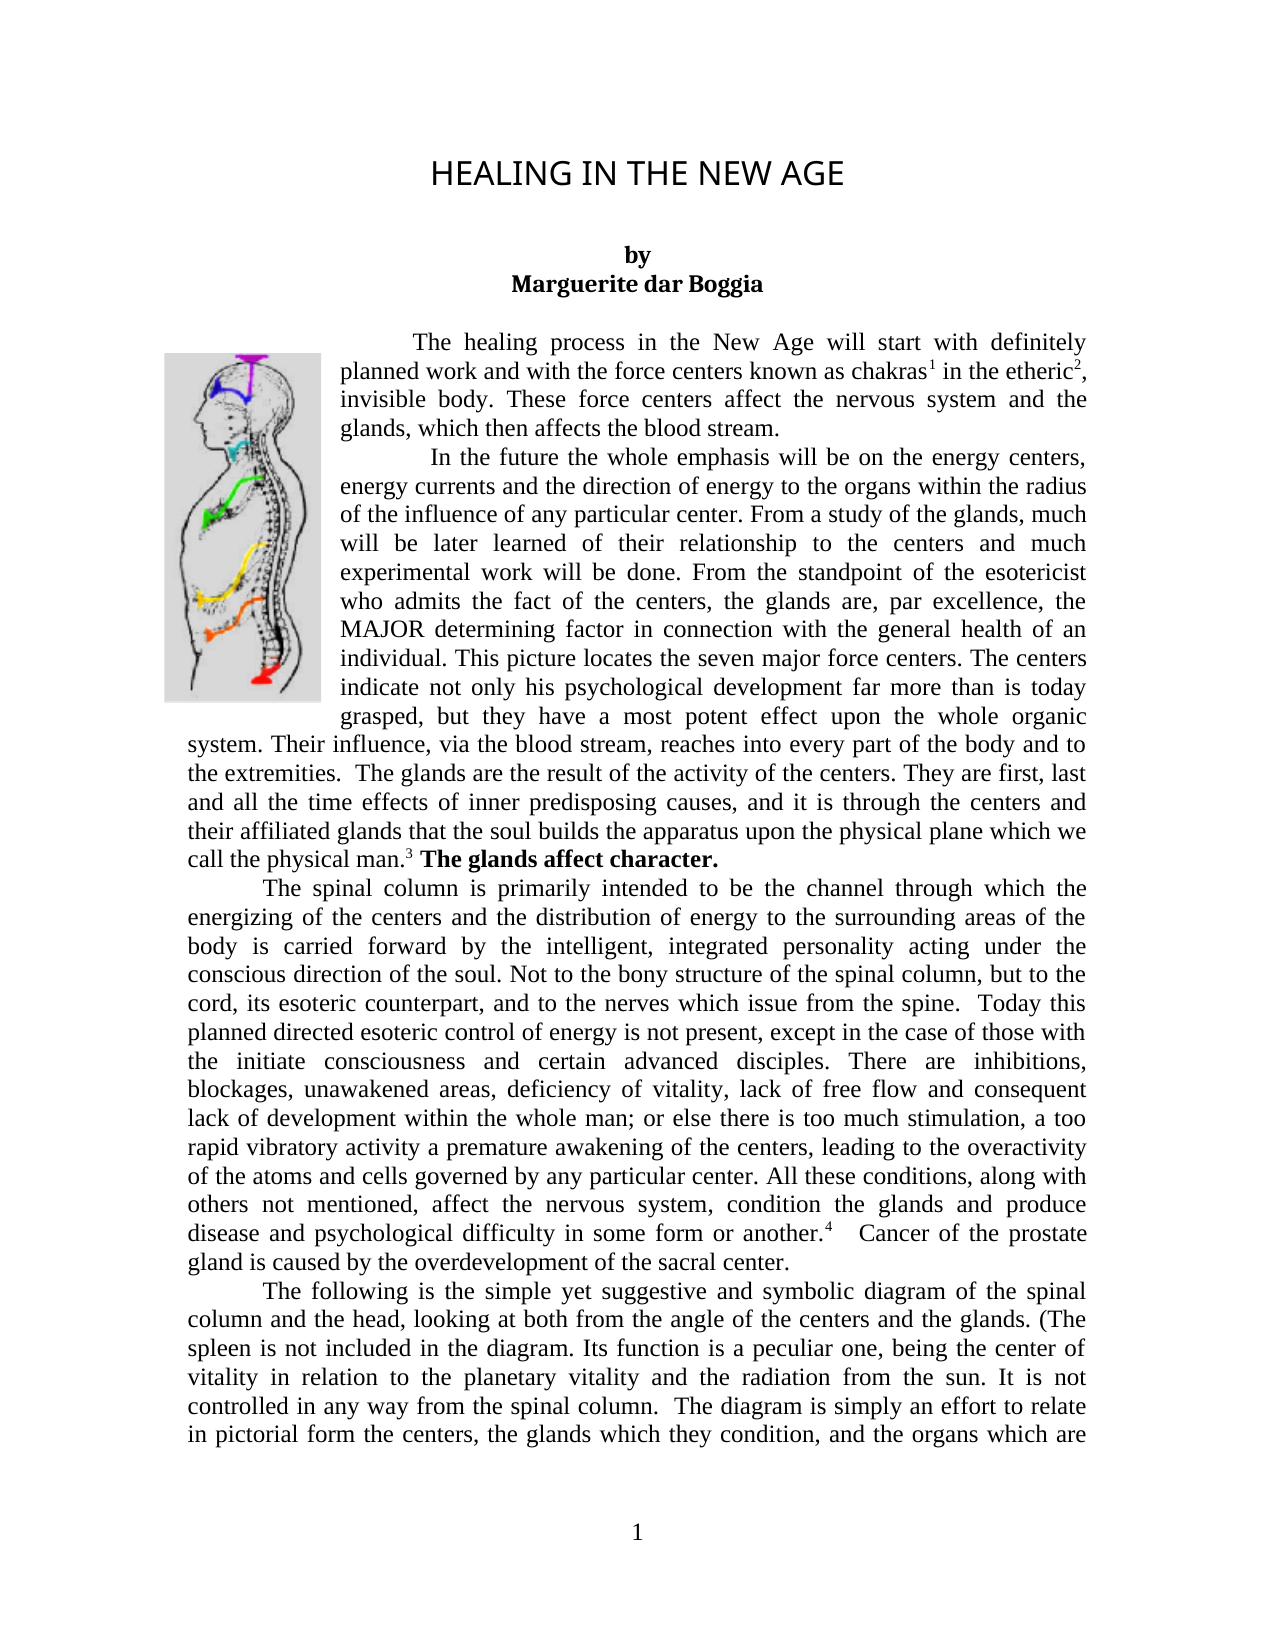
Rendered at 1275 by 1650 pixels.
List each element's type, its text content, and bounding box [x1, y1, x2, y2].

text In the future the whole emphasis will be on the energy centers, energy currents and the direction of energy to the organs within the radius of the influence of any particular center. From a study of the glands, much will be later learned of their relationship to the centers and much experimental work will be done. From the standpoint of the esotericist who admits the fact of the centers, the glands are, par excellence, the MAJOR determining factor in connection with the general health of an individual. This picture locates the seven major force centers. The centers indicate not only his psychological development far more than is today grasped, but they have a most potent effect upon the whole organic system. Their influence, via the blood stream, reaches into every part of the body and to the extremities. The glands are the result of the activity of the centers. They are first, last and all the time effects of inner predisposing causes, and it is through the centers and their affiliated glands that the soul builds the apparatus upon the physical plane which we call the physical man.3 The glands affect character. [187, 442, 1087, 873]
text The healing process in the New Age will start with definitely planned work and with the force centers known as chakras1 in the etheric2, invisible body. These force centers affect the nervous system and the glands, which then affects the blood stream. [187, 327, 1087, 442]
text The spinal column is primarily intended to be the channel through which the energizing of the centers and the distribution of energy to the surrounding areas of the body is carried forward by the intelligent, integrated personality acting under the conscious direction of the soul. Not to the bony structure of the spinal column, but to the cord, its esoteric counterpart, and to the nerves which issue from the spine. Today this planned directed esoteric control of energy is not present, except in the case of those with the initiate consciousness and certain advanced disciples. There are inhibitions, blockages, unawakened areas, deficiency of vitality, lack of free flow and consequent lack of development within the whole man; or else there is too much stimulation, a too rapid vibratory activity a premature awakening of the centers, leading to the overactivity of the atoms and cells governed by any particular center. All these conditions, along with others not mentioned, affect the nervous system, condition the glands and produce disease and psychological difficulty in some form or another.4 Cancer of the prostate gland is caused by the overdevelopment of the sacral center. [187, 873, 1087, 1276]
text HEALING IN THE NEW AGE [187, 150, 1087, 195]
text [187, 1276, 1087, 1448]
picture [164, 353, 322, 703]
text Marguerite dar Boggia [187, 269, 1087, 298]
text by [187, 241, 1087, 269]
